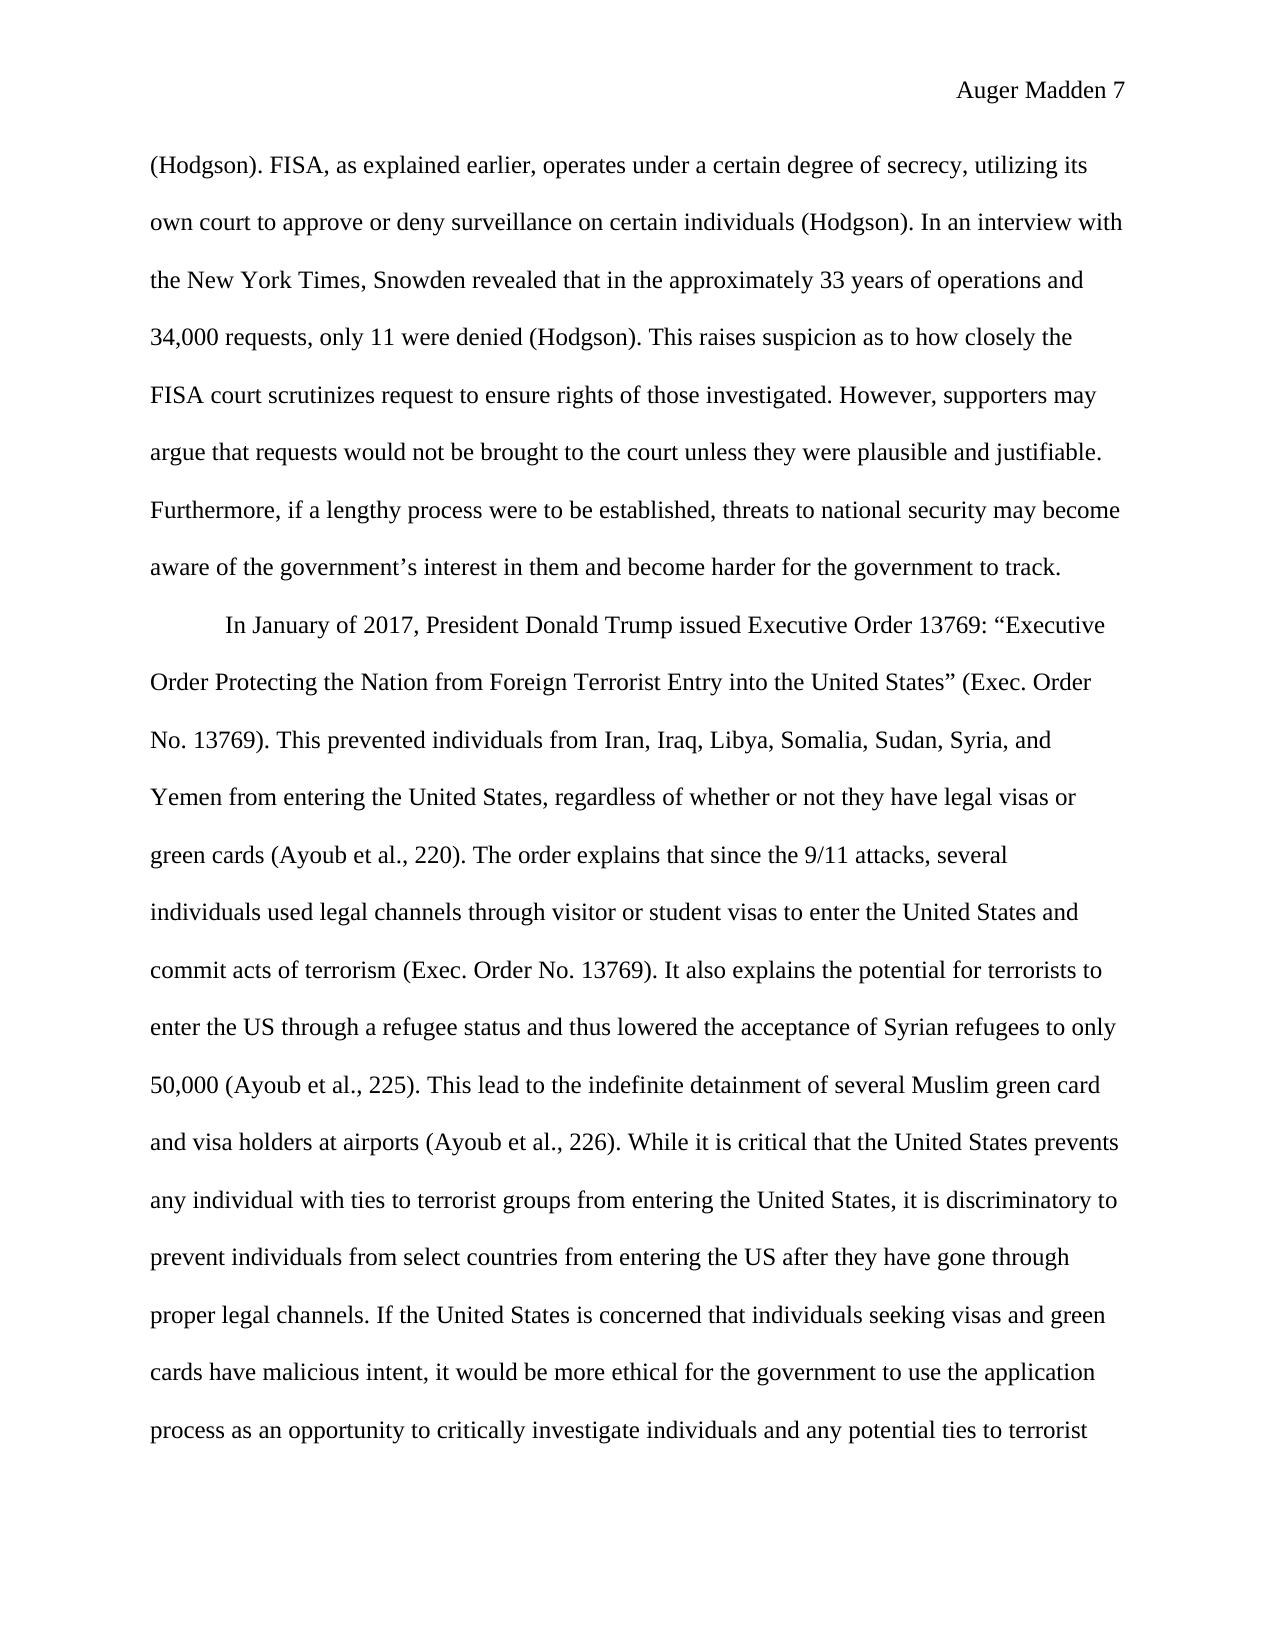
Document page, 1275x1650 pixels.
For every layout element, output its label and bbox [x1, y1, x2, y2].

text [150, 150, 1125, 581]
text [150, 610, 1125, 1444]
